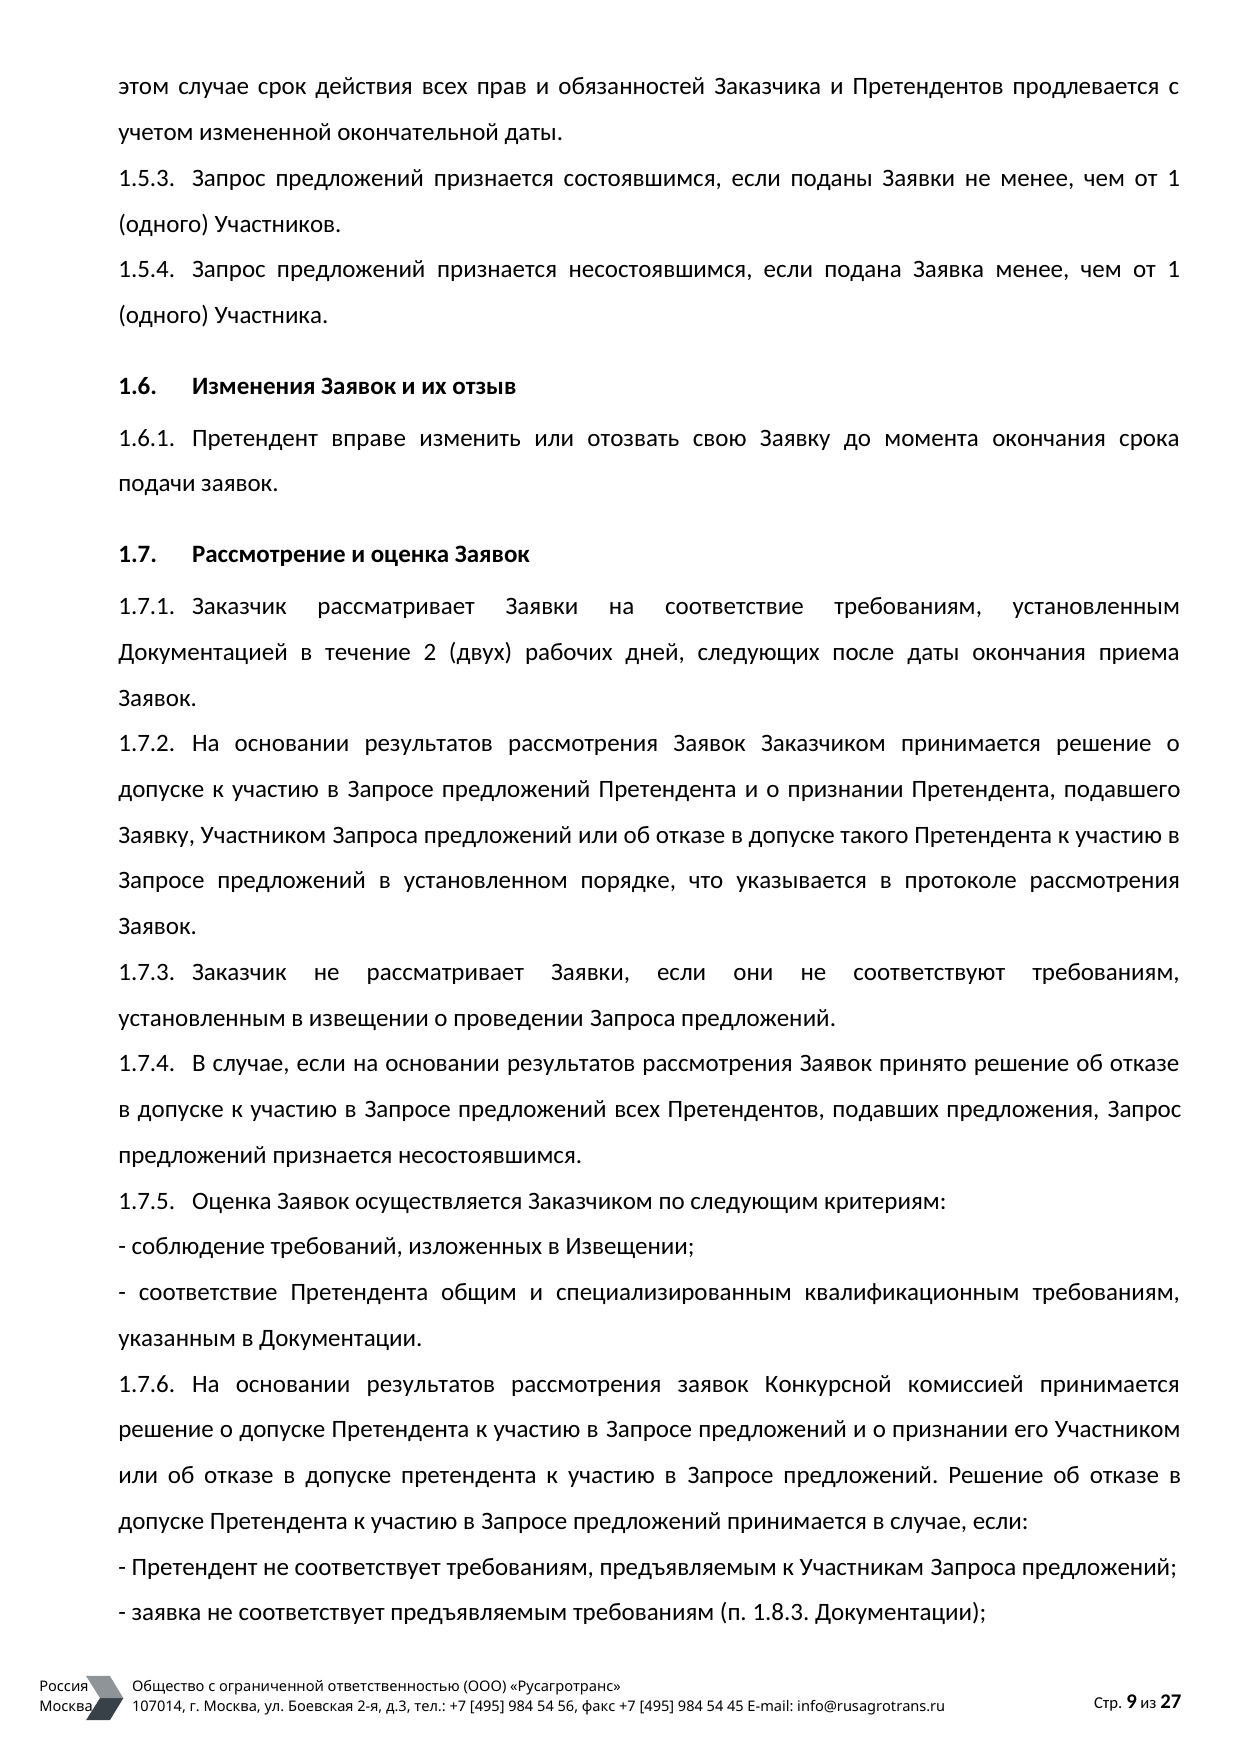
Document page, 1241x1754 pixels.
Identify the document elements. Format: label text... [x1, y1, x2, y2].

list На основании результатов рассмотрения Заявок Заказчиком принимается решение о допуске к участию в Запросе предложений Претендента и о признании Претендента, подавшего Заявку, Участником Запроса предложений или об отказе в допуске такого Претендента к участию в Запросе предложений в установленном порядке, что указывается в протоколе рассмотрения Заявок. [118, 727, 1181, 941]
text Рассмотрение и оценка Заявок [118, 538, 1181, 569]
text Изменения Заявок и их отзыв [118, 370, 1181, 400]
text - Претендент не соответствует требованиям, предъявляемым к Участникам Запроса предложений; [118, 1551, 1181, 1581]
list В случае, если на основании результатов рассмотрения Заявок принято решение об отказе в допуске к участию в Запросе предложений всех Претендентов, подавших предложения, Запрос предложений признается несостоявшимся. [118, 1048, 1181, 1169]
list - заявка не соответствует предъявляемым требованиям (п. 1.8.3. Документации); [118, 1596, 1181, 1627]
list Претендент вправе изменить или отозвать свою Заявку до момента окончания срока подачи заявок. [118, 422, 1181, 498]
list Запрос предложений признается несостоявшимся, если подана Заявка менее, чем от 1 (одного) Участника. [118, 253, 1181, 330]
list Заказчик не рассматривает Заявки, если они не соответствуют требованиям, установленным в извещении о проведении Запроса предложений. [118, 956, 1181, 1032]
list На основании результатов рассмотрения заявок Конкурсной комиссией принимается решение о допуске Претендента к участию в Запросе предложений и о признании его Участником или об отказе в допуске претендента к участию в Запросе предложений. Решение об отказе в допуске Претендента к участию в Запросе предложений принимается в случае, если: [118, 1368, 1181, 1535]
list Оценка Заявок осуществляется Заказчиком по следующим критериям: [118, 1185, 1181, 1215]
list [118, 71, 1181, 147]
list Запрос предложений признается состоявшимся, если поданы Заявки не менее, чем от 1 (одного) Участников. [118, 162, 1181, 238]
list - соблюдение требований, изложенных в Извещении; [118, 1231, 1181, 1261]
list Заказчик рассматривает Заявки на соответствие требованиям, установленным Документацией в течение 2 (двух) рабочих дней, следующих после даты окончания приема Заявок. [118, 590, 1181, 712]
text - соответствие Претендента общим и специализированным квалификационным требованиям, указанным в Документации. [118, 1276, 1181, 1352]
